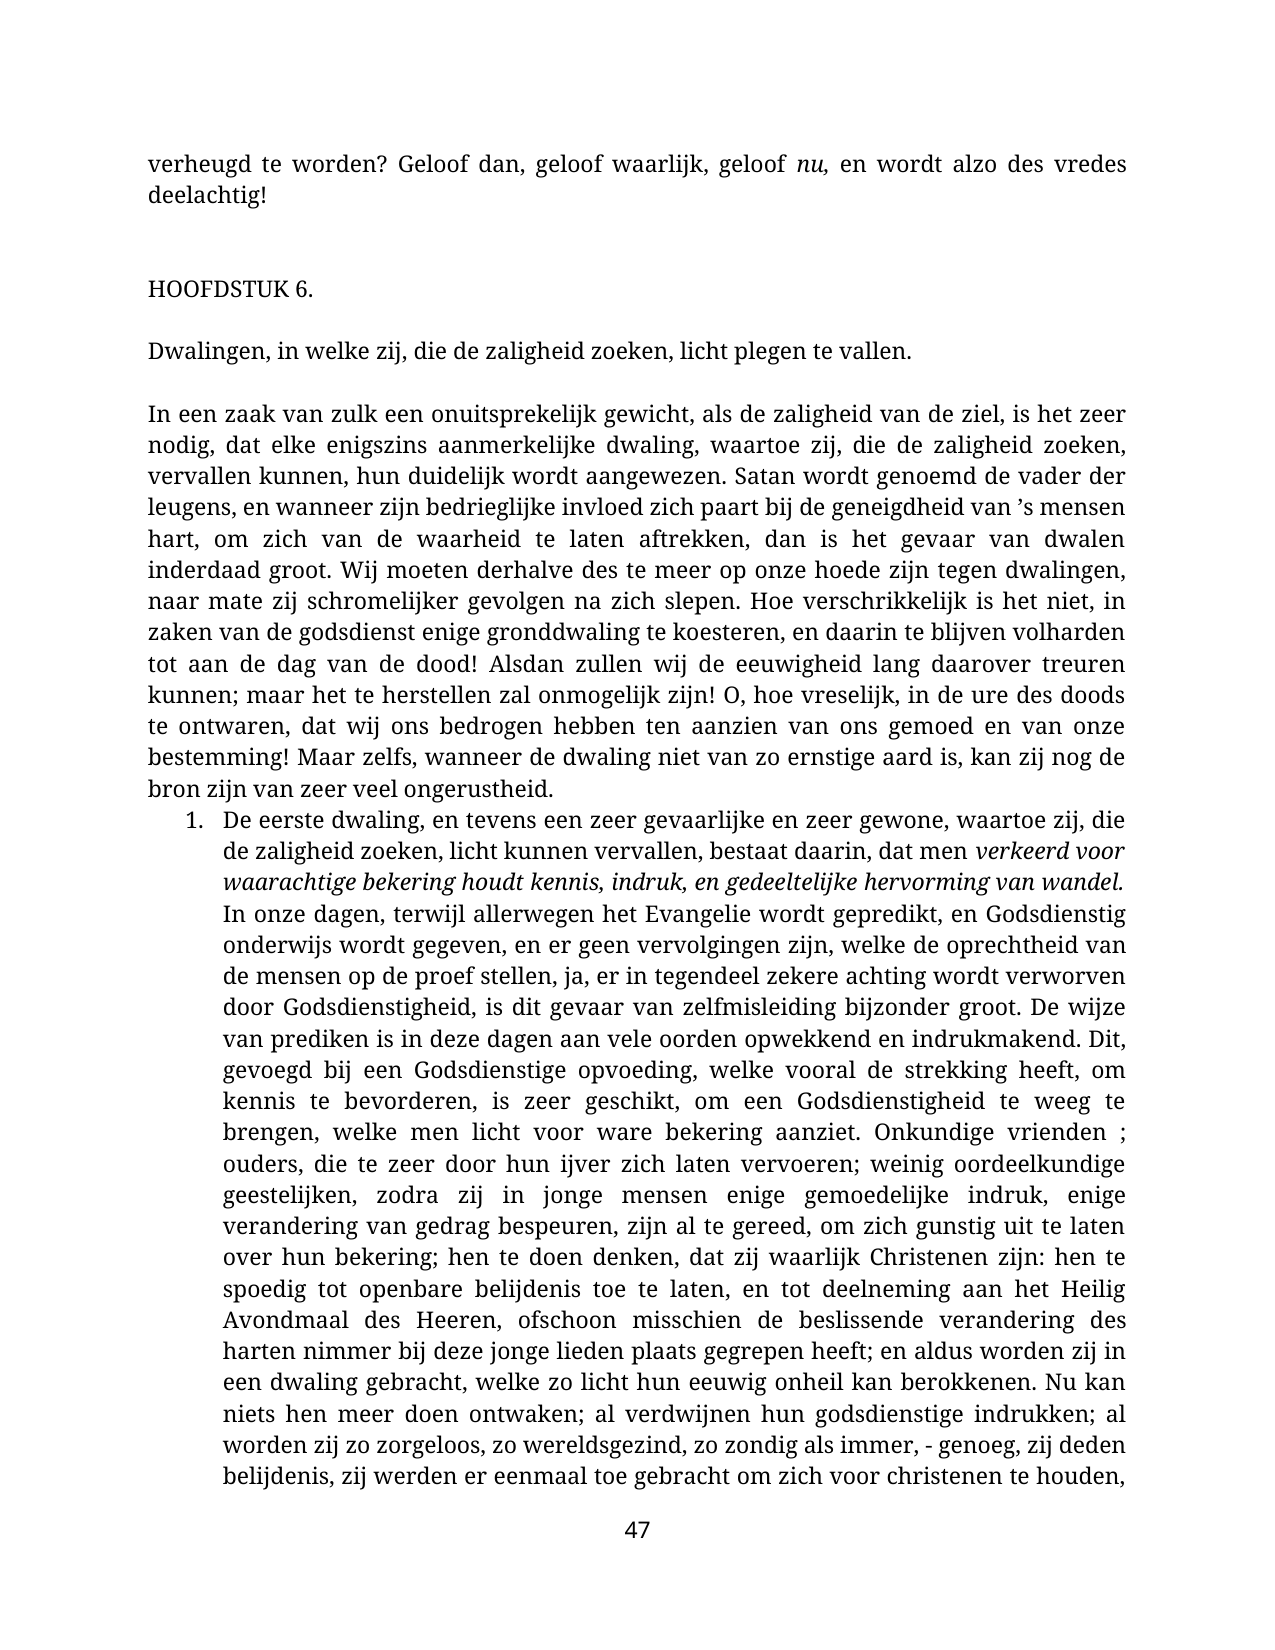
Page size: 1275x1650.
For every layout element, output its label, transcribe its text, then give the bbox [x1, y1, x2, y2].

text In een zaak van zulk een onuitsprekelijk gewicht, als de zaligheid van de ziel, is het zeer nodig, dat elke enigszins aanmerkelijke dwaling, waartoe zij, die de zaligheid zoeken, vervallen kunnen, hun duidelijk wordt aangewezen. Satan wordt genoemd de vader der leugens, en wanneer zijn bedrieglijke invloed zich paart bij de geneigdheid van ’s mensen hart, om zich van de waarheid te laten aftrekken, dan is het gevaar van dwalen inderdaad groot. Wij moeten derhalve des te meer op onze hoede zijn tegen dwalingen, naar mate zij schromelijker gevolgen na zich slepen. Hoe verschrikkelijk is het niet, in zaken van de godsdienst enige gronddwaling te koesteren, en daarin te blijven volharden tot aan de dag van de dood! Alsdan zullen wij de eeuwigheid lang daarover treuren kunnen; maar het te herstellen zal onmogelijk zijn! O, hoe vreselijk, in de ure des doods te ontwaren, dat wij ons bedrogen hebben ten aanzien van ons gemoed en van onze bestemming! Maar zelfs, wanneer de dwaling niet van zo ernstige aard is, kan zij nog de bron zijn van zeer veel ongerustheid. [148, 398, 1127, 804]
text Dwalingen, in welke zij, die de zaligheid zoeken, licht plegen te vallen. [148, 335, 1127, 366]
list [185, 804, 1127, 1491]
text HOOFDSTUK 6. [148, 273, 1127, 304]
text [148, 148, 1127, 210]
